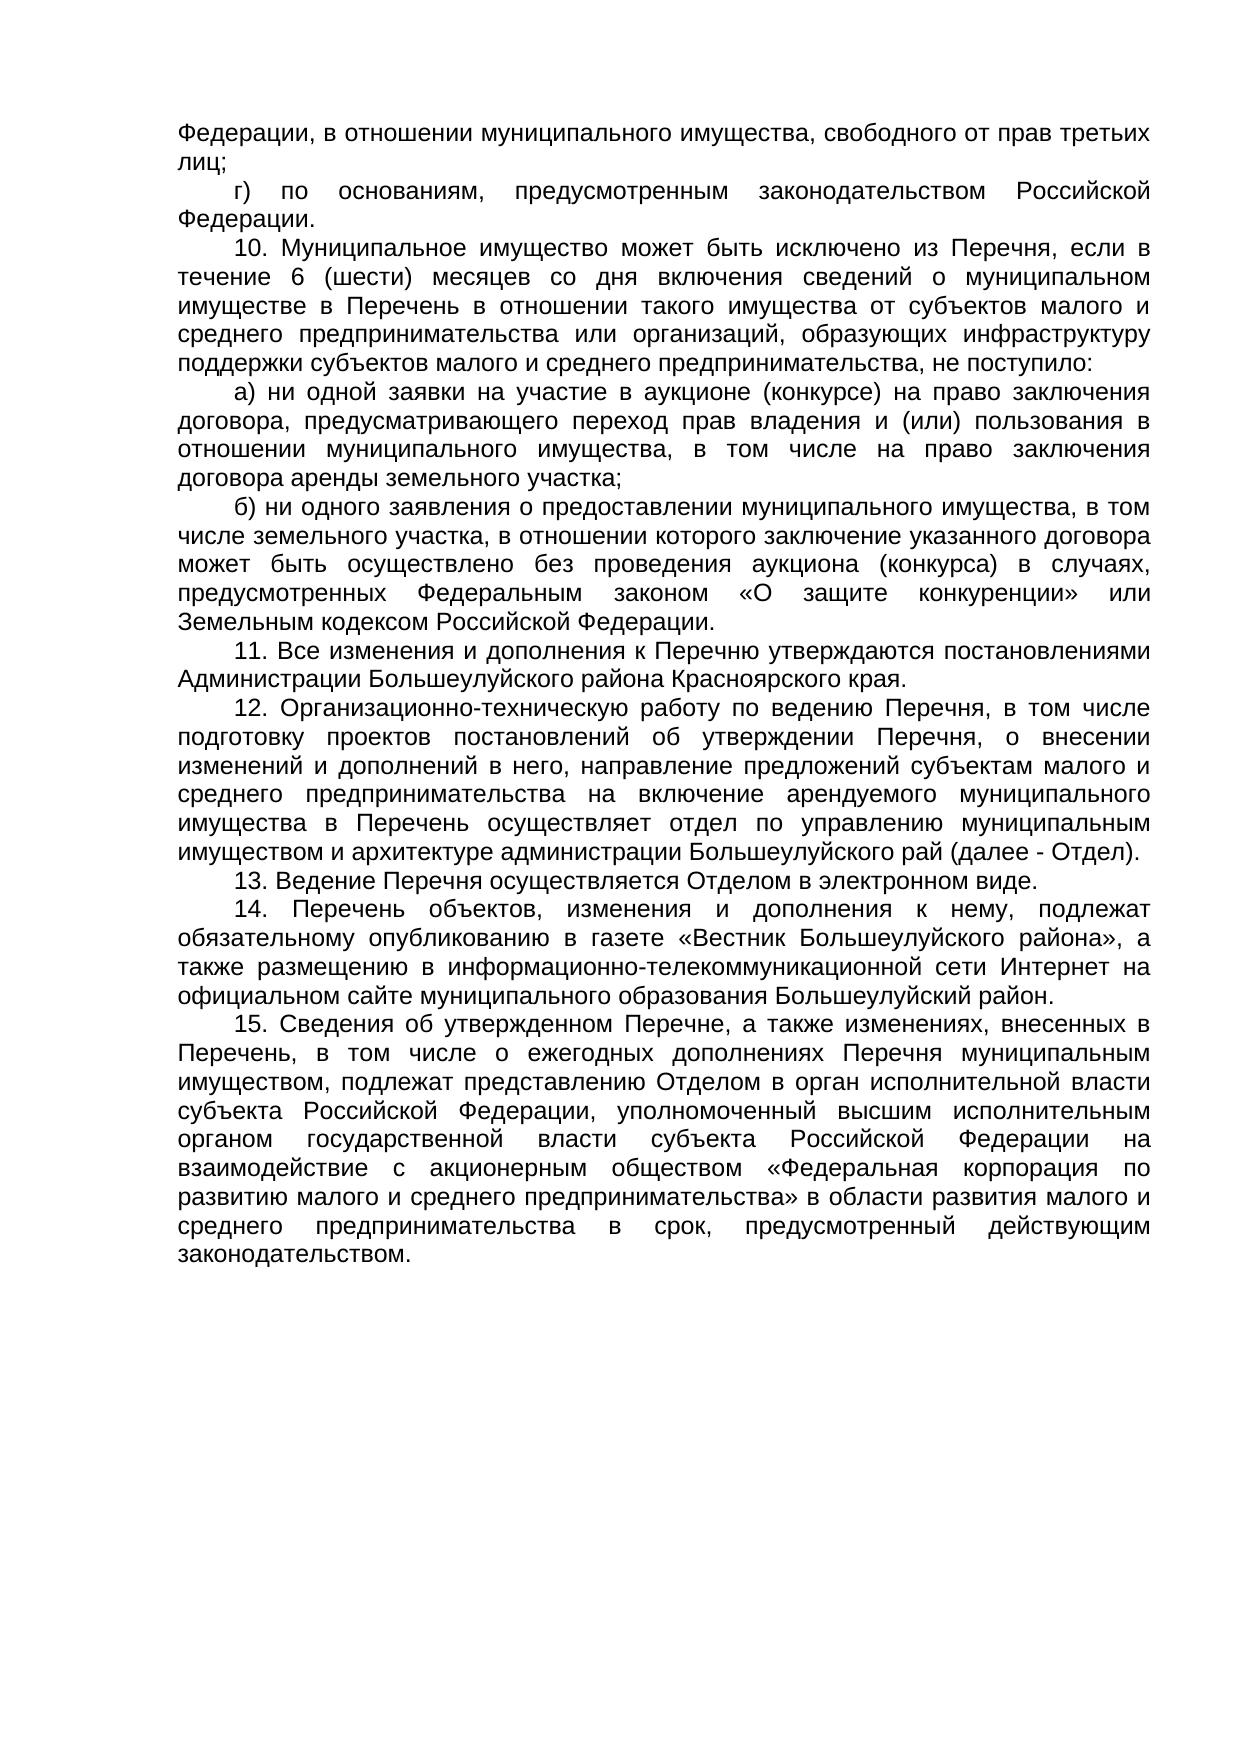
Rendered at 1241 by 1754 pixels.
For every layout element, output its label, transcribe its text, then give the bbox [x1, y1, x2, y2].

text 10. Муниципальное имущество может быть исключено из Перечня, если в течение 6 (шести) месяцев со дня включения сведений о муниципальном имуществе в Перечень в отношении такого имущества от субъектов малого и среднего предпринимательства или организаций, образующих инфраструктуру поддержки субъектов малого и среднего предпринимательства, не поступило: [177, 233, 1152, 377]
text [177, 118, 1152, 176]
text 15. Сведения об утвержденном Перечне, а также изменениях, внесенных в Перечень, в том числе о ежегодных дополнениях Перечня муниципальным имуществом, подлежат представлению Отделом в орган исполнительной власти субъекта Российской Федерации, уполномоченный высшим исполнительным органом государственной власти субъекта Российской Федерации на взаимодействие с акционерным обществом «Федеральная корпорация по развитию малого и среднего предпринимательства» в области развития малого и среднего предпринимательства в срок, предусмотренный действующим законодательством. [177, 1009, 1152, 1268]
text б) ни одного заявления о предоставлении муниципального имущества, в том числе земельного участка, в отношении которого заключение указанного договора может быть осуществлено без проведения аукциона (конкурса) в случаях, предусмотренных Федеральным законом «О защите конкуренции» или Земельным кодексом Российской Федерации. [177, 492, 1152, 636]
text 14. Перечень объектов, изменения и дополнения к нему, подлежат обязательному опубликованию в газете «Вестник Большеулуйского района», а также размещению в информационно-телекоммуникационной сети Интернет на официальном сайте муниципального образования Большеулуйский район. [177, 894, 1152, 1009]
text 12. Организационно-техническую работу по ведению Перечня, в том числе подготовку проектов постановлений об утверждении Перечня, о внесении изменений и дополнений в него, направление предложений субъектам малого и среднего предпринимательства на включение арендуемого муниципального имущества в Перечень осуществляет отдел по управлению муниципальным имуществом и архитектуре администрации Большеулуйского рай (далее - Отдел). [177, 693, 1152, 866]
text г) по основаниям, предусмотренным законодательством Российской Федерации. [177, 176, 1152, 233]
text 11. Все изменения и дополнения к Перечню утверждаются постановлениями Администрации Большеулуйского района Красноярского края. [177, 636, 1152, 693]
text а) ни одной заявки на участие в аукционе (конкурсе) на право заключения договора, предусматривающего переход прав владения и (или) пользования в отношении муниципального имущества, в том числе на право заключения договора аренды земельного участка; [177, 377, 1152, 492]
text 13. Ведение Перечня осуществляется Отделом в электронном виде. [177, 866, 1152, 894]
